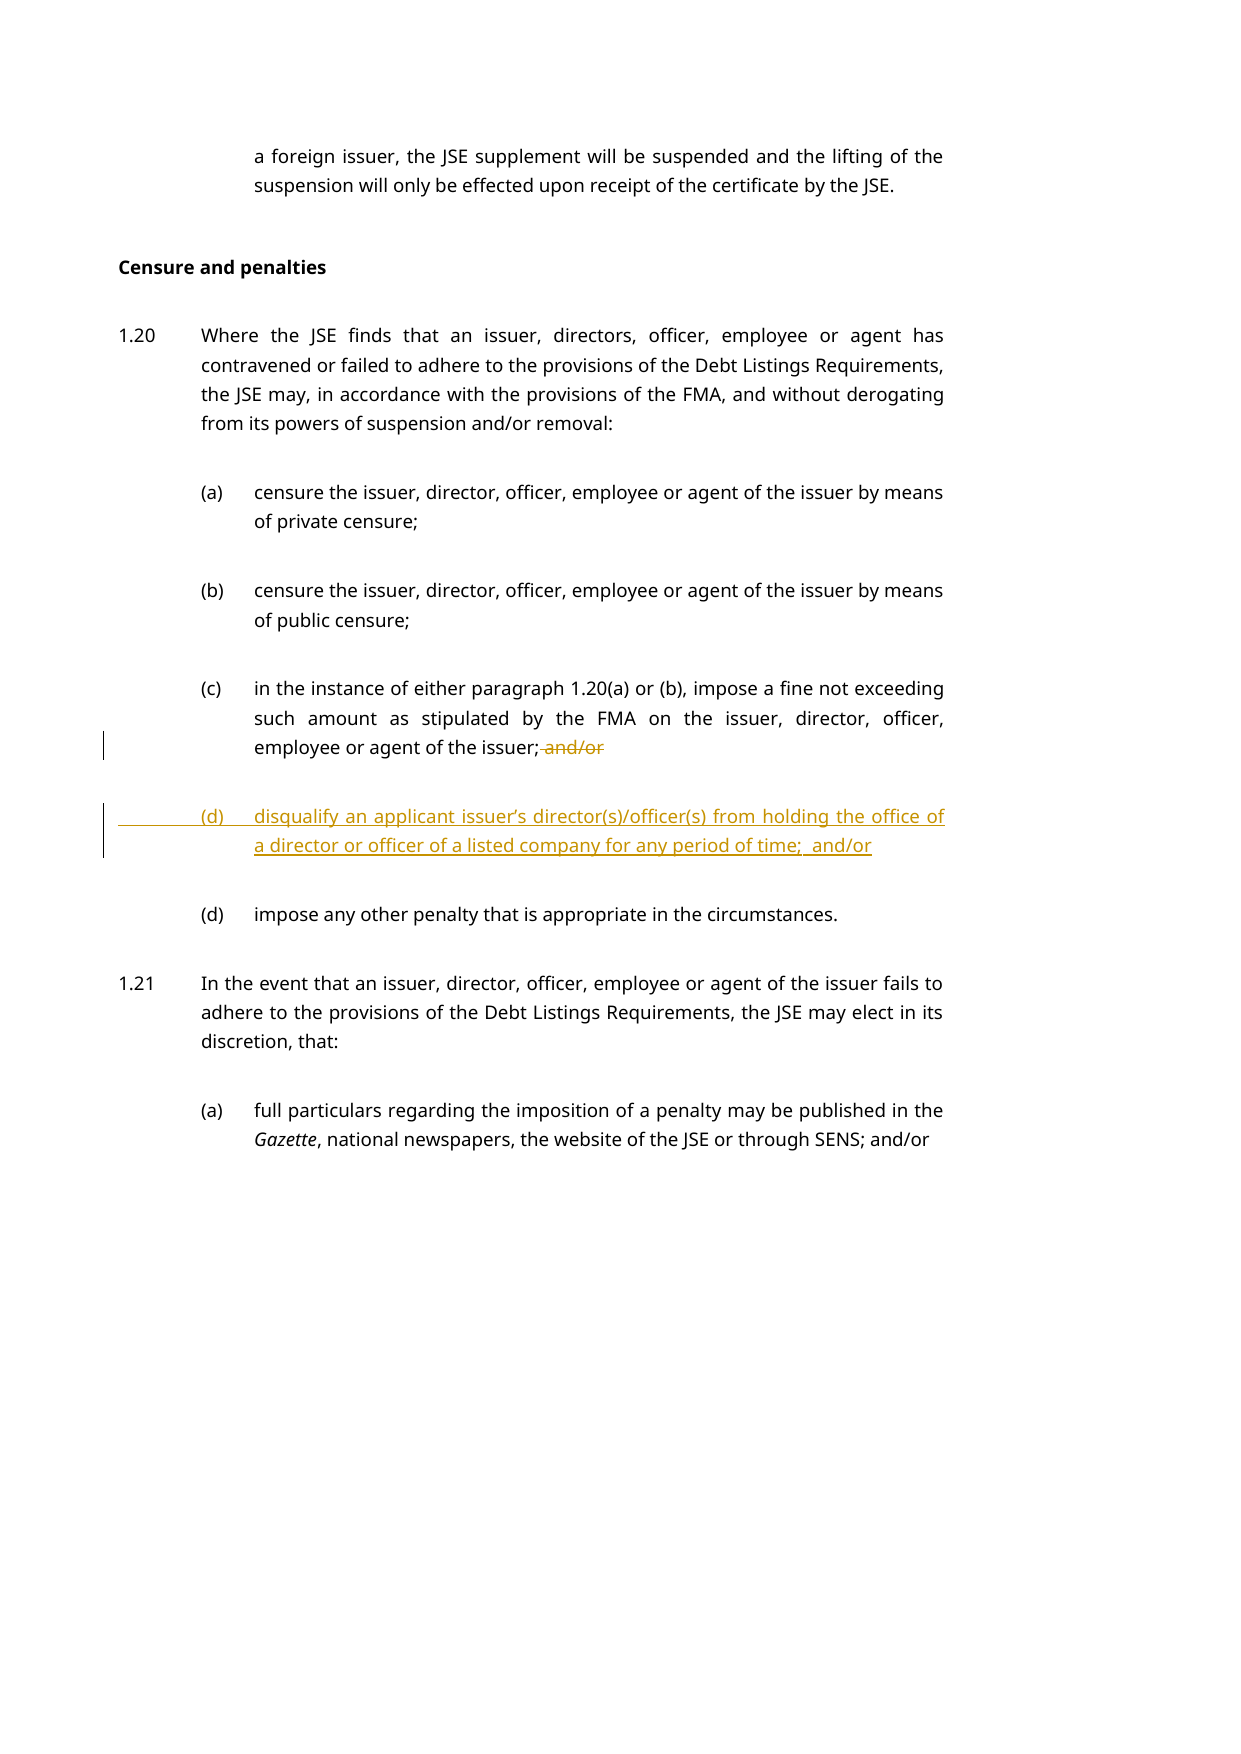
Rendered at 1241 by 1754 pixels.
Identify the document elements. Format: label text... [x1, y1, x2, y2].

text (c) in the instance of either paragraph 1.20(a) or (b), impose a fine not exceeding such amount as stipulated by the FMA on the issuer, director, officer, employee or agent of the issuer; [118, 676, 945, 760]
text (d) impose any other penalty that is appropriate in the circumstances. [118, 901, 945, 927]
text (a) full particulars regarding the imposition of a penalty may be published in the Gazette, national newspapers, the website of the JSE or through SENS; and/or [118, 1097, 945, 1152]
text (b) censure the issuer, director, officer, employee or agent of the issuer by means of public censure; [118, 578, 945, 632]
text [118, 143, 945, 198]
text 1.20 Where the JSE finds that an issuer, directors, officer, employee or agent has contravened or failed to adhere to the provisions of the Debt Listings Requirements, the JSE may, in accordance with the provisions of the FMA, and without derogating from its powers of suspension and/or removal: [118, 323, 945, 436]
text Censure and penalties [118, 254, 945, 279]
text (a) censure the issuer, director, officer, employee or agent of the issuer by means of private censure; [118, 479, 945, 534]
text 1.21 In the event that an issuer, director, officer, employee or agent of the issuer fails to adhere to the provisions of the Debt Listings Requirements, the JSE may elect in its discretion, that: [118, 970, 945, 1054]
